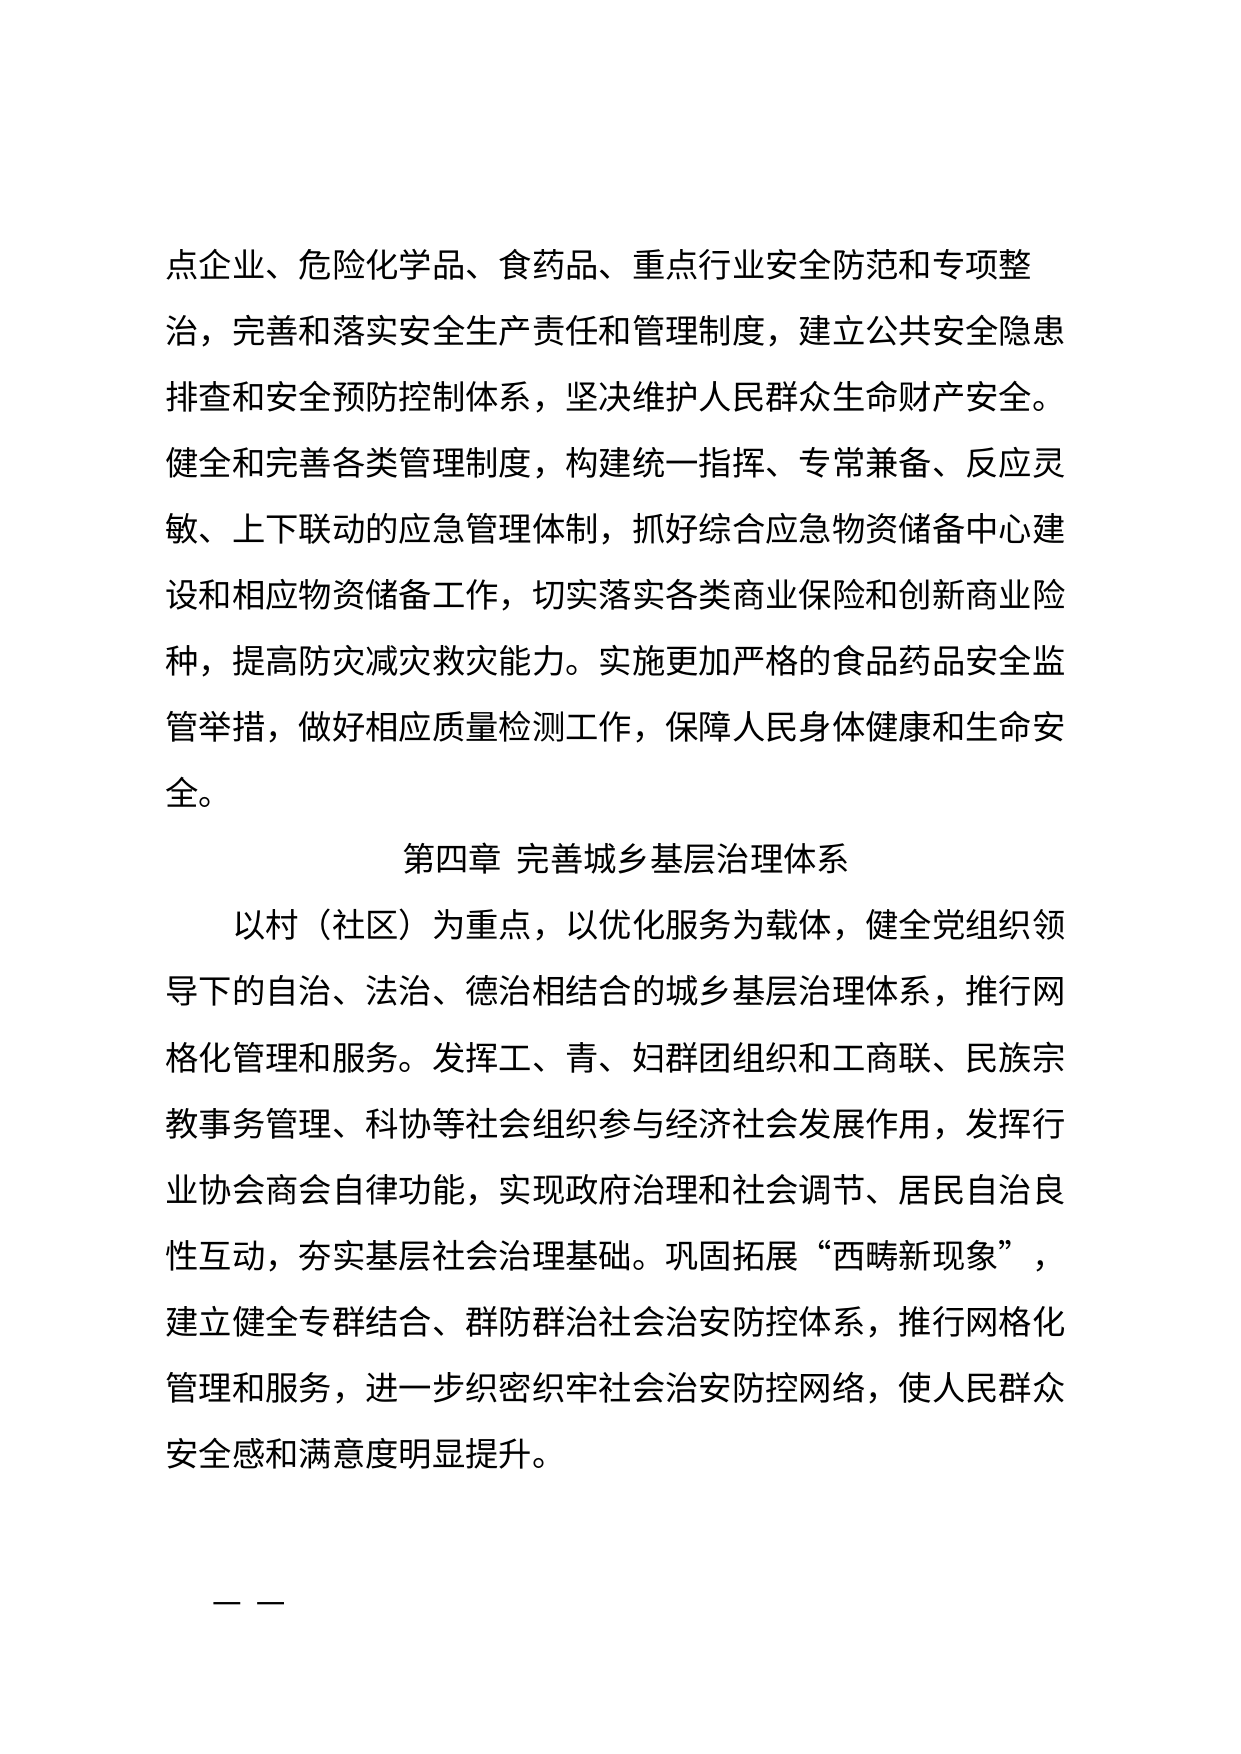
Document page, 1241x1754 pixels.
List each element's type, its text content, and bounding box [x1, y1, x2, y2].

list 第四章 完善城乡基层治理体系 [165, 824, 1087, 890]
list 以村（社区）为重点，以优化服务为载体，健全党组织领导下的自治、法治、德治相结合的城乡基层治理体系，推行网格化管理和服务。发挥工、青、妇群团组织和工商联、民族宗教事务管理、科协等社会组织参与经济社会发展作用，发挥行业协会商会自律功能，实现政府治理和社会调节、居民自治良性互动，夯实基层社会治理基础。巩固拓展“西畴新现象”，建立健全专群结合、群防群治社会治安防控体系，推行网格化管理和服务，进一步织密织牢社会治安防控网络，使人民群众安全感和满意度明显提升。 [165, 890, 1087, 1485]
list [165, 230, 1087, 824]
